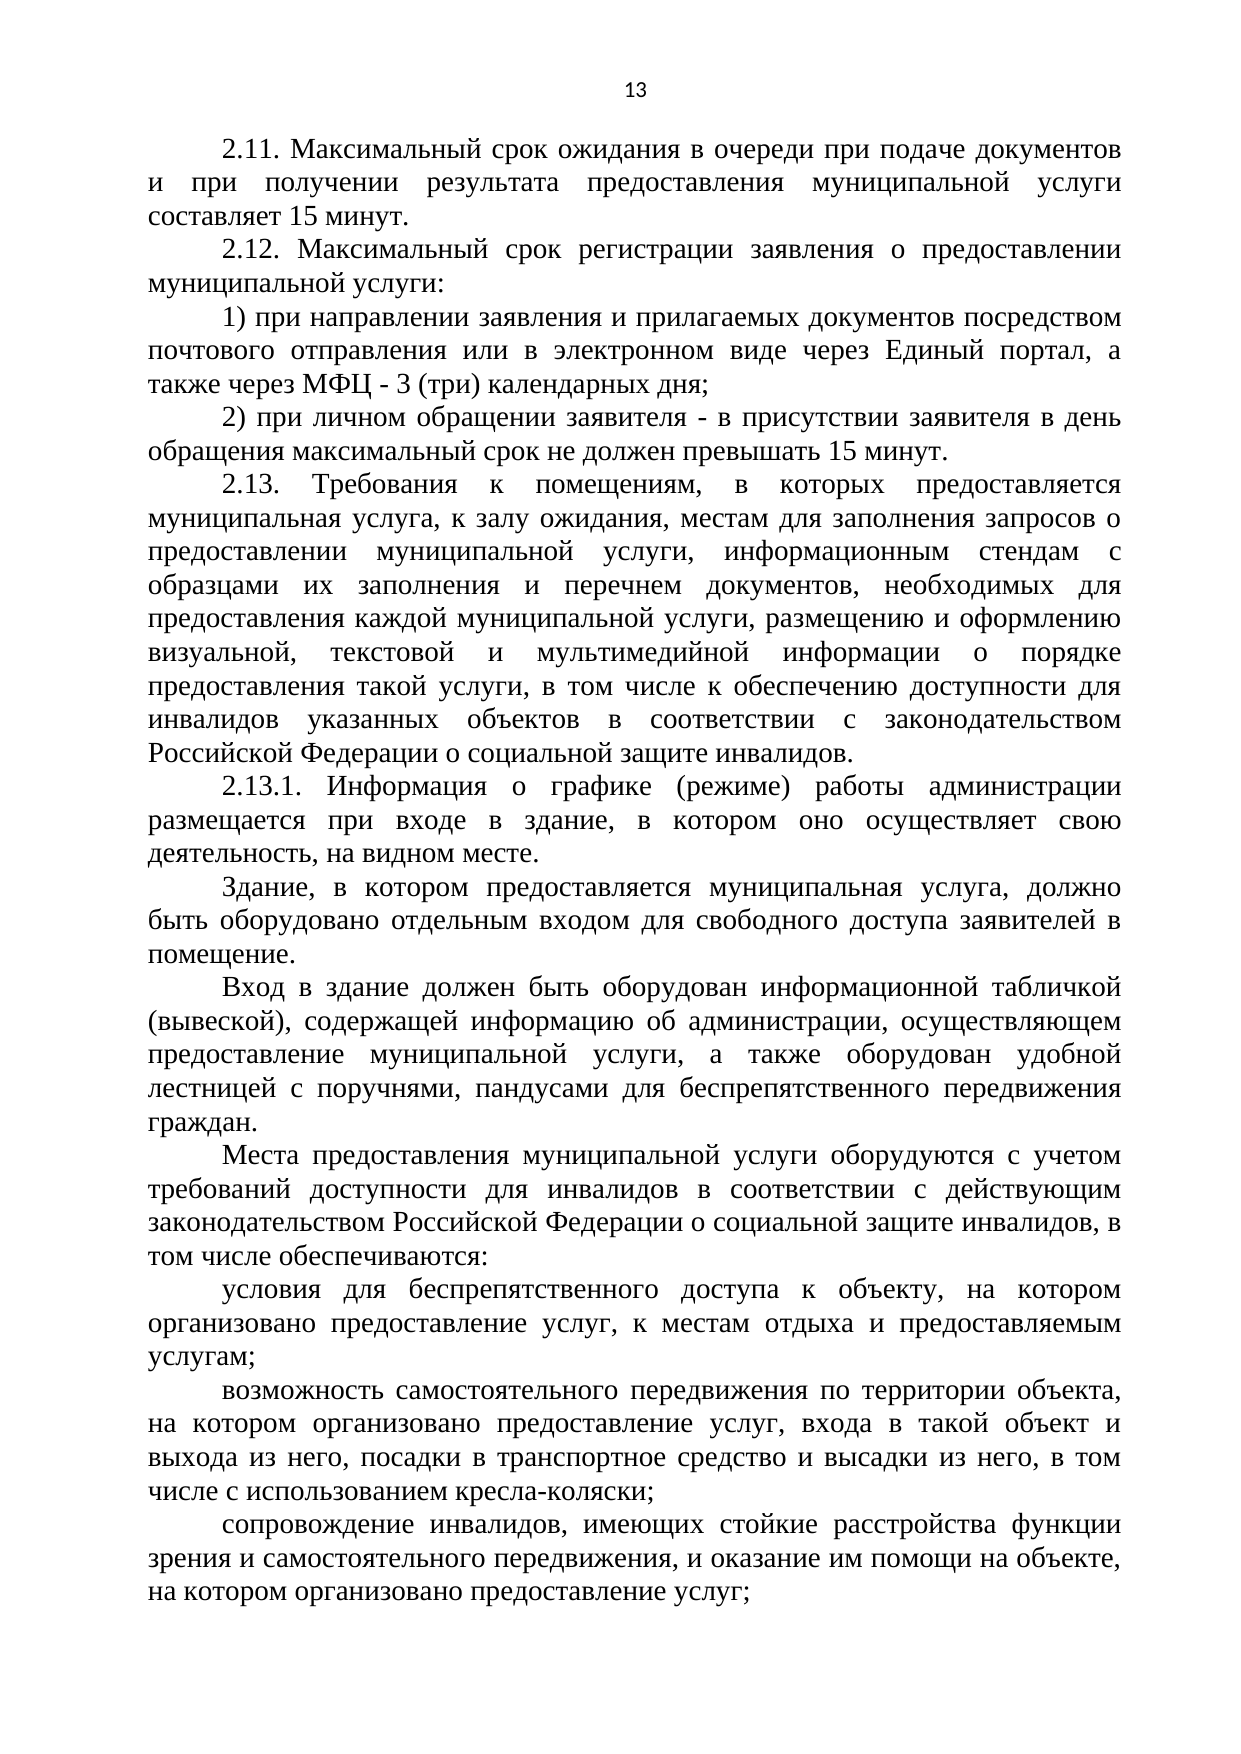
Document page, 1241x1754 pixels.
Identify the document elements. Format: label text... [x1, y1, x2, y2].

text 2) при личном обращении заявителя - в присутствии заявителя в день обращения максимальный срок не должен превышать 15 минут. [148, 399, 1122, 466]
text 2.12. Максимальный срок регистрации заявления о предоставлении муниципальной услуги: [148, 232, 1122, 299]
text 2.13.1. Информация о графике (режиме) работы администрации размещается при входе в здание, в котором оно осуществляет свою деятельность, на видном месте. [148, 768, 1122, 869]
text 2.11. Максимальный срок ожидания в очереди при подаче документов и при получении результата предоставления муниципальной услуги составляет 15 минут. [148, 131, 1122, 232]
text 2.13. Требования к помещениям, в которых предоставляется муниципальная услуга, к залу ожидания, местам для заполнения запросов о предоставлении муниципальной услуги, информационным стендам с образцами их заполнения и перечнем документов, необходимых для предоставления каждой муниципальной услуги, размещению и оформлению визуальной, текстовой и мультимедийной информации о порядке предоставления такой услуги, в том числе к обеспечению доступности для инвалидов указанных объектов в соответствии с законодательством Российской Федерации о социальной защите инвалидов. [148, 466, 1122, 768]
text Здание, в котором предоставляется муниципальная услуга, должно быть оборудовано отдельным входом для свободного доступа заявителей в помещение. [148, 869, 1122, 969]
text 1) при направлении заявления и прилагаемых документов посредством почтового отправления или в электронном виде через Единый портал, а также через МФЦ - 3 (три) календарных дня; [148, 299, 1122, 399]
text сопровождение инвалидов, имеющих стойкие расстройства функции зрения и самостоятельного передвижения, и оказание им помощи на объекте, на котором организовано предоставление услуг; [148, 1506, 1122, 1607]
text Места предоставления муниципальной услуги оборудуются с учетом требований доступности для инвалидов в соответствии с действующим законодательством Российской Федерации о социальной защите инвалидов, в том числе обеспечиваются: [148, 1137, 1122, 1271]
text возможность самостоятельного передвижения по территории объекта, на котором организовано предоставление услуг, входа в такой объект и выхода из него, посадки в транспортное средство и высадки из него, в том числе с использованием кресла-коляски; [148, 1372, 1122, 1506]
text Вход в здание должен быть оборудован информационной табличкой (вывеской), содержащей информацию об администрации, осуществляющем предоставление муниципальной услуги, а также оборудован удобной лестницей с поручнями, пандусами для беспрепятственного передвижения граждан. [148, 969, 1122, 1137]
text условия для беспрепятственного доступа к объекту, на котором организовано предоставление услуг, к местам отдыха и предоставляемым услугам; [148, 1271, 1122, 1372]
